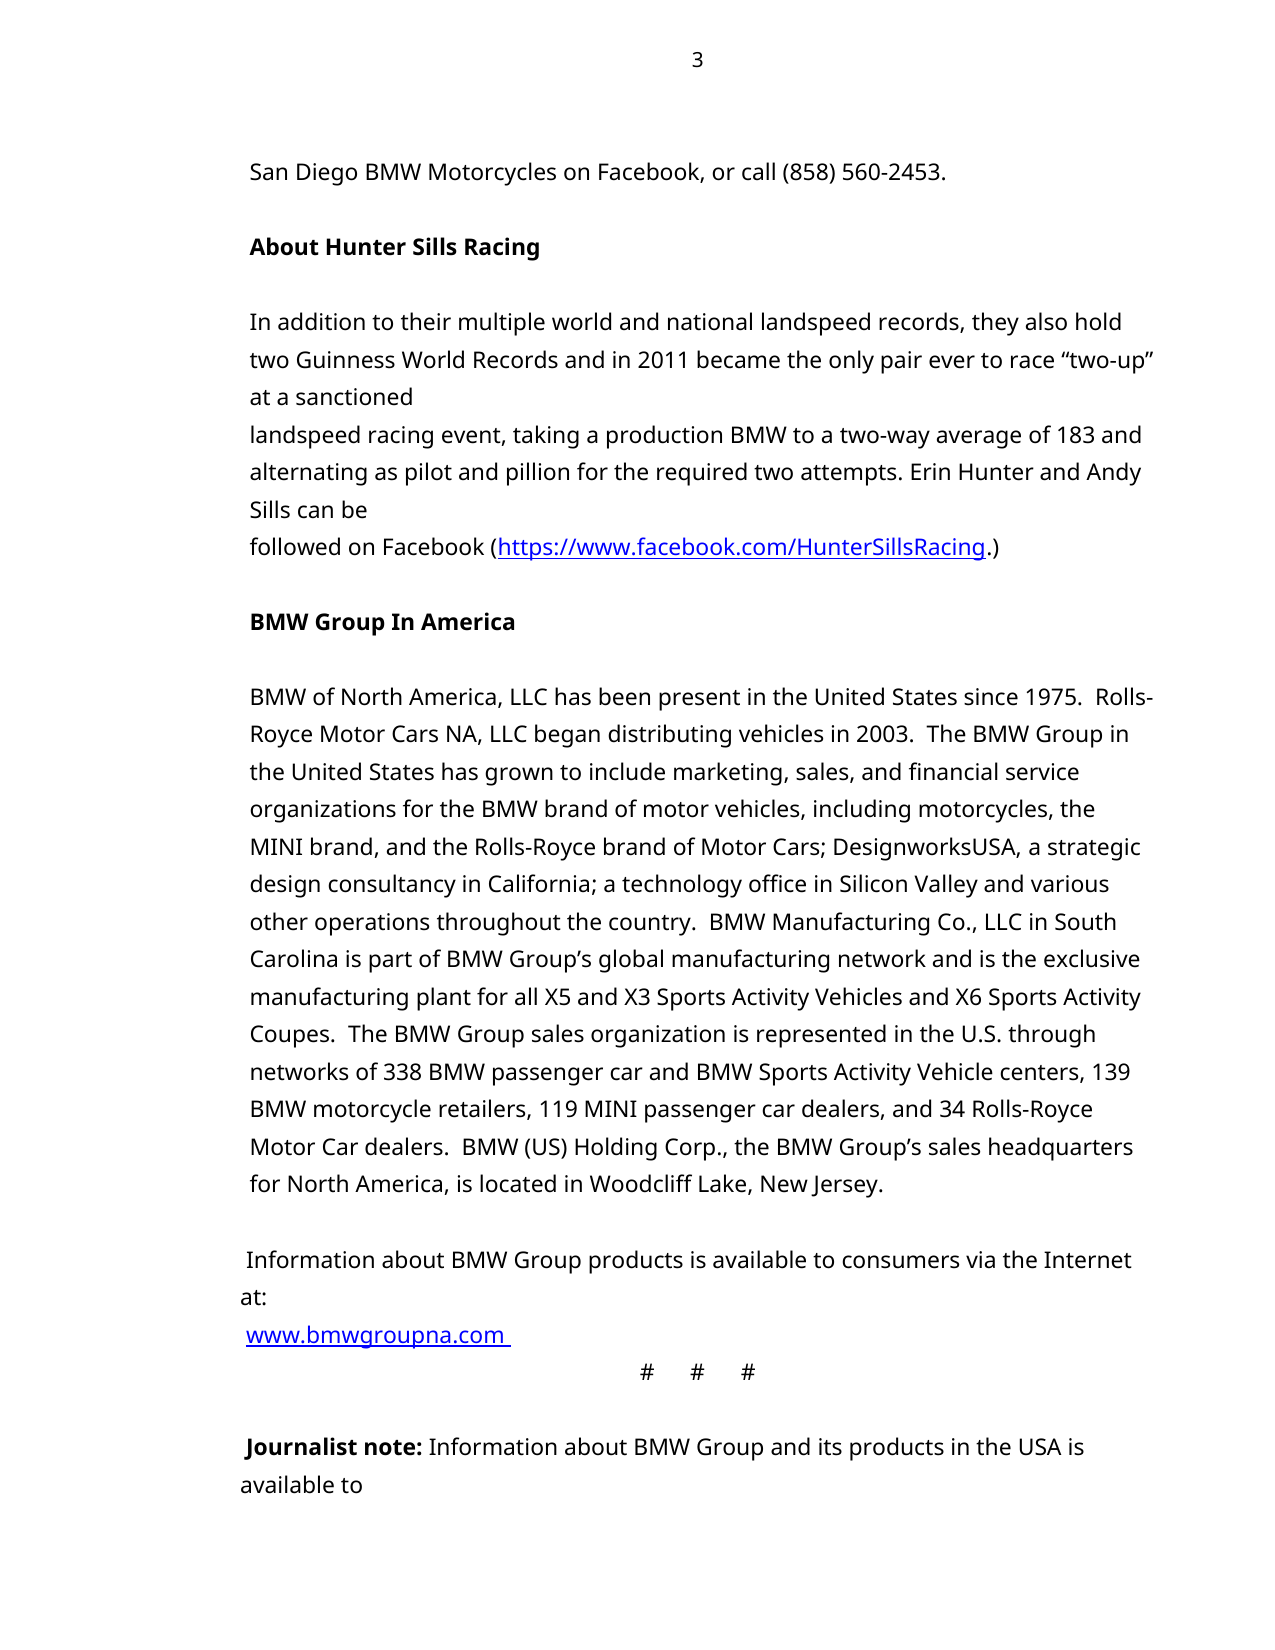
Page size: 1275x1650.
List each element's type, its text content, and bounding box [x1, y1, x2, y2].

text In addition to their multiple world and national landspeed records, they also hold two Guinness World Records and in 2011 became the only pair ever to race “two-up” at a sanctioned landspeed racing event, taking a production BMW to a two-way average of 183 and alternating as pilot and pillion for the required two attempts. Erin Hunter and Andy Sills can be followed on Facebook (https://www.facebook.com/HunterSillsRacing.) [249, 262, 1155, 600]
text BMW Group In America [249, 600, 1155, 637]
text # # # [240, 1350, 1155, 1387]
text About Hunter Sills Racing [249, 225, 1155, 262]
text Journalist note: Information about BMW Group and its products in the USA is available to [240, 1425, 1155, 1500]
text www.bmwgroupna.com [240, 1312, 1155, 1350]
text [249, 150, 1155, 225]
text Information about BMW Group products is available to consumers via the Internet at: [240, 1237, 1155, 1312]
text BMW of North America, LLC has been present in the United States since 1975. Rolls-Royce Motor Cars NA, LLC began distributing vehicles in 2003. The BMW Group in the United States has grown to include marketing, sales, and financial service organizations for the BMW brand of motor vehicles, including motorcycles, the MINI brand, and the Rolls-Royce brand of Motor Cars; DesignworksUSA, a strategic design consultancy in California; a technology office in Silicon Valley and various other operations throughout the country. BMW Manufacturing Co., LLC in South Carolina is part of BMW Group’s global manufacturing network and is the exclusive manufacturing plant for all X5 and X3 Sports Activity Vehicles and X6 Sports Activity Coupes. The BMW Group sales organization is represented in the U.S. through networks of 338 BMW passenger car and BMW Sports Activity Vehicle centers, 139 BMW motorcycle retailers, 119 MINI passenger car dealers, and 34 Rolls-Royce Motor Car dealers. BMW (US) Holding Corp., the BMW Group’s sales headquarters for North America, is located in Woodcliff Lake, New Jersey. [249, 675, 1155, 1200]
